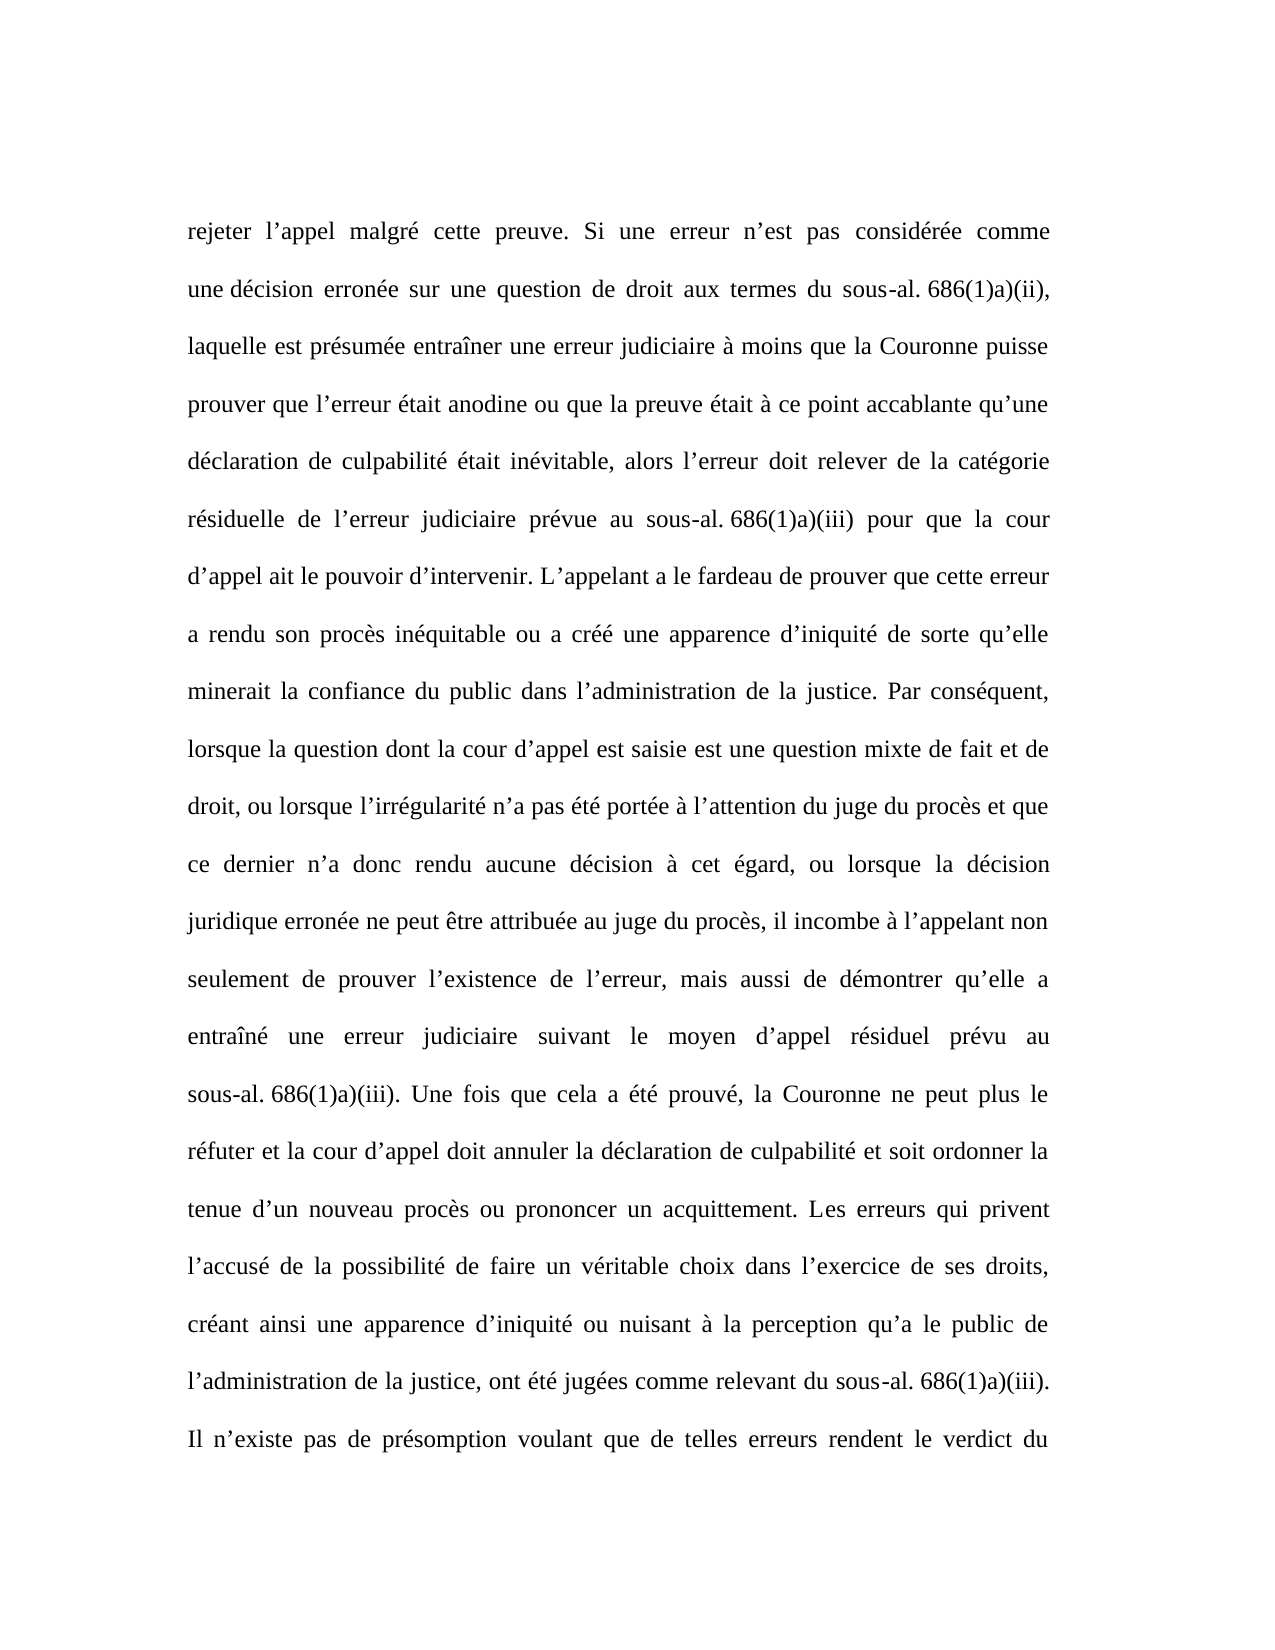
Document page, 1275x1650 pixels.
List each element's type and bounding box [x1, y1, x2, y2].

text [187, 216, 1050, 1453]
